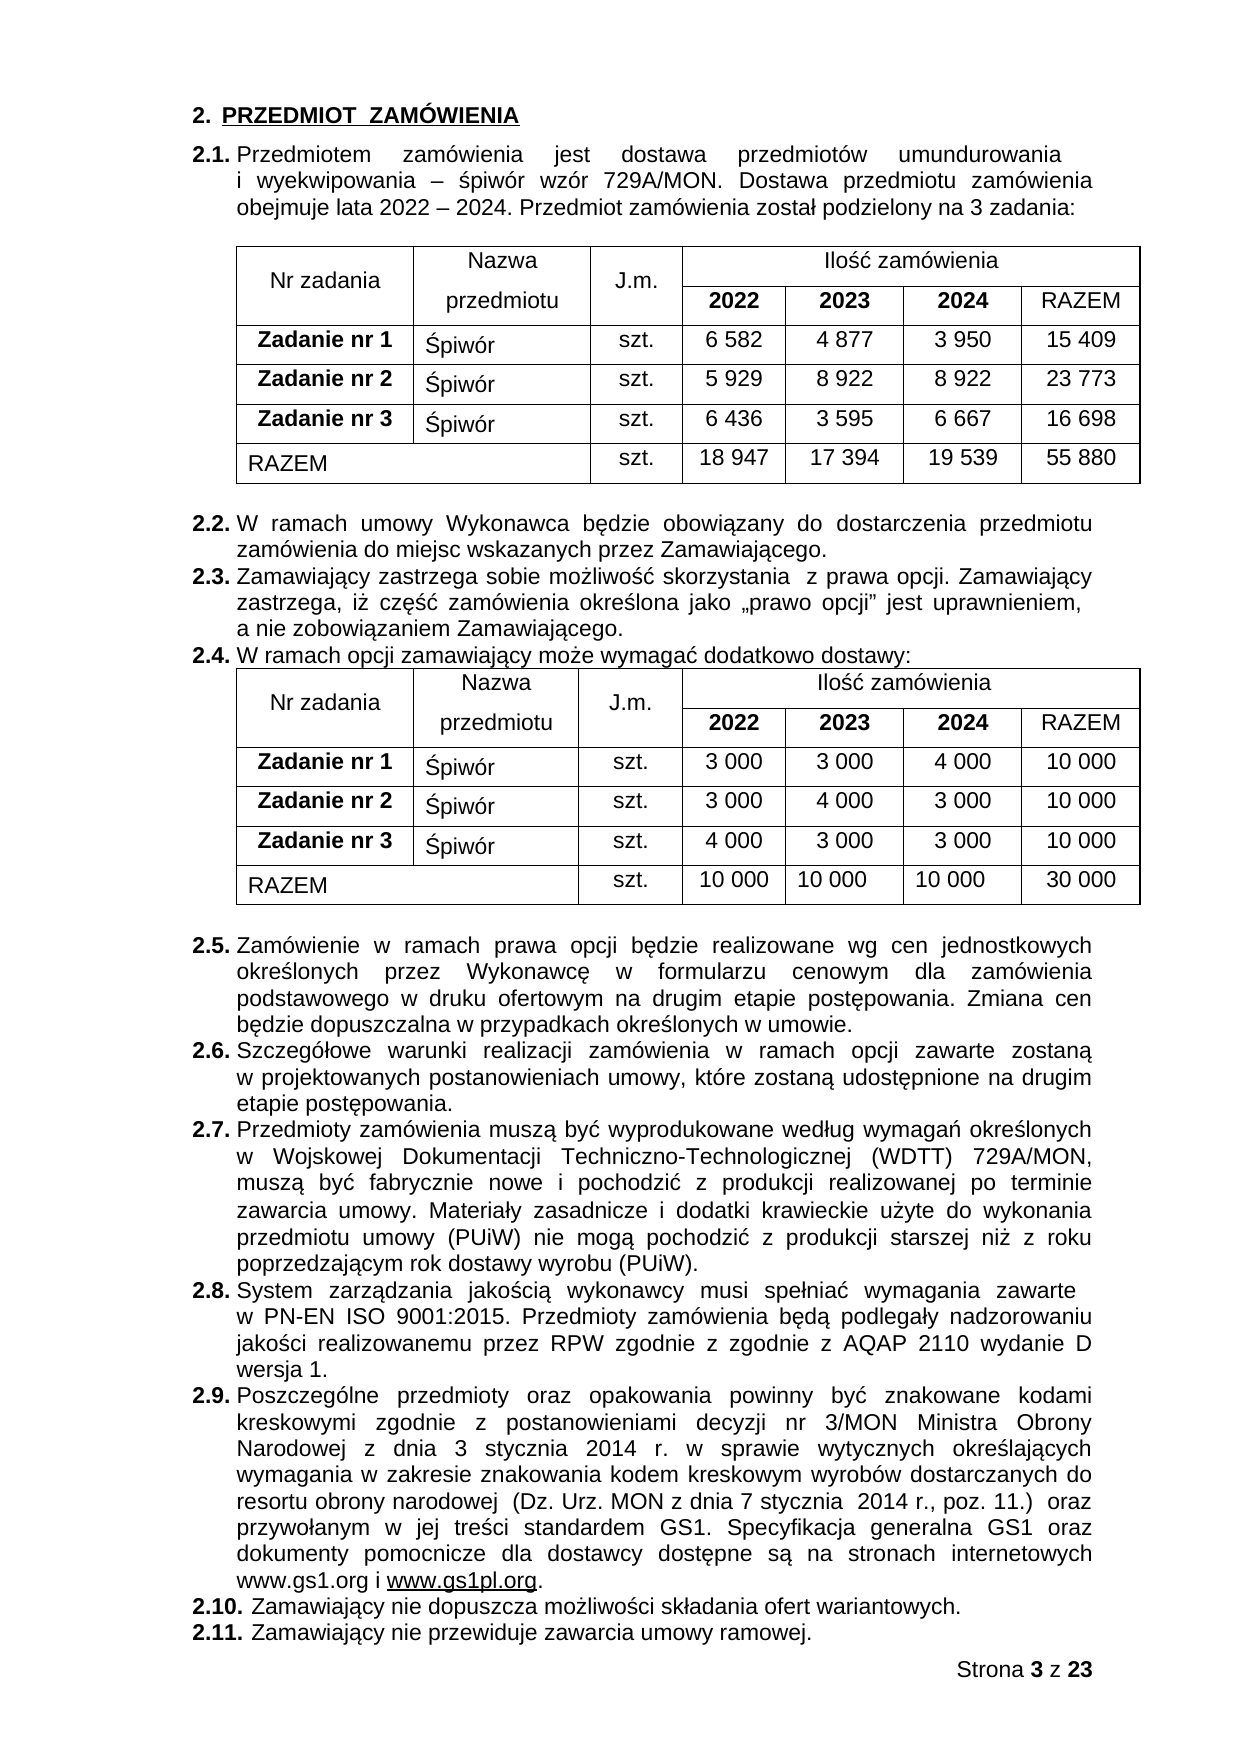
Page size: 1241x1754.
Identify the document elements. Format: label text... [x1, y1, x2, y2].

table_cell 4 000 [786, 787, 903, 826]
list System zarządzania jakością wykonawcy musi spełniać wymagania zawarte w PN-EN ISO 9001:2015. Przedmioty zamówienia będą podlegały nadzorowaniu jakości realizowanemu przez RPW zgodnie z zgodnie z AQAP 2110 wydanie D wersja 1. [192, 1277, 1093, 1382]
table_cell 3 595 [786, 405, 903, 443]
list Zamawiający zastrzega sobie możliwość skorzystania z prawa opcji. Zamawiający zastrzega, iż część zamówienia określona jako „prawo opcji” jest uprawnieniem, a nie zobowiązaniem Zamawiającego. [192, 563, 1093, 642]
table_cell 10 000 [786, 866, 903, 904]
table_header Nr zadania [237, 669, 413, 747]
table_cell Zadanie nr 2 [237, 787, 413, 826]
list Szczegółowe warunki realizacji zamówienia w ramach opcji zawarte zostaną w projektowanych postanowieniach umowy, które zostaną udostępnione na drugim etapie postępowania. [192, 1037, 1093, 1116]
table_cell 16 698 [1022, 405, 1139, 443]
table_cell RAZEM [237, 866, 578, 904]
table_header Ilość zamówienia [683, 247, 1139, 286]
table_cell RAZEM [1022, 287, 1139, 325]
table_cell 6 436 [683, 405, 785, 443]
table_cell 6 667 [904, 405, 1021, 443]
table_cell 10 000 [1022, 748, 1139, 786]
table_cell 10 000 [1022, 827, 1139, 865]
table_header Ilość zamówienia [683, 669, 1139, 707]
table_cell szt. [579, 866, 682, 904]
table_cell szt. [579, 748, 682, 786]
table_cell 23 773 [1022, 365, 1139, 404]
table_cell Zadanie nr 3 [237, 827, 413, 865]
table_cell Śpiwór [414, 748, 578, 786]
table_cell RAZEM [237, 444, 590, 482]
table_cell 3 000 [683, 787, 785, 826]
table_cell 30 000 [1022, 866, 1139, 904]
table_cell RAZEM [1022, 709, 1139, 747]
table_cell 19 539 [904, 444, 1021, 482]
table_cell 55 880 [1022, 444, 1139, 482]
table_cell Śpiwór [414, 365, 590, 404]
table_cell szt. [591, 444, 682, 482]
table_cell Śpiwór [414, 827, 578, 865]
table_cell Śpiwór [414, 405, 590, 443]
table_cell szt. [591, 405, 682, 443]
table_cell Zadanie nr 1 [237, 748, 413, 786]
table_cell 2023 [786, 287, 903, 325]
table_cell 3 950 [904, 326, 1021, 364]
list PRZEDMIOT ZAMÓWIENIA [192, 102, 1093, 128]
table_cell 3 000 [904, 787, 1021, 826]
table_cell 3 000 [786, 827, 903, 865]
table_cell 2024 [904, 287, 1021, 325]
table_cell 2023 [786, 709, 903, 747]
table_cell 15 409 [1022, 326, 1139, 364]
list Poszczególne przedmioty oraz opakowania powinny być znakowane kodami kreskowymi zgodnie z postanowieniami decyzji nr 3/MON Ministra Obrony Narodowej z dnia 3 stycznia 2014 r. w sprawie wytycznych określających wymagania w zakresie znakowania kodem kreskowym wyrobów dostarczanych do resortu obrony narodowej (Dz. Urz. MON z dnia 7 stycznia 2014 r., poz. 11.) oraz przywołanym w jej treści standardem GS1. Specyfikacja generalna GS1 oraz dokumenty pomocnicze dla dostawcy dostępne są na stronach internetowych www.gs1.org i www.gs1pl.org. [192, 1382, 1093, 1593]
table_cell 10 000 [1022, 787, 1139, 826]
table_cell 17 394 [786, 444, 903, 482]
table_header J.m. [579, 669, 682, 747]
table_cell 2022 [683, 287, 785, 325]
table_cell 3 000 [786, 748, 903, 786]
table_cell Zadanie nr 1 [237, 326, 413, 364]
table_cell 2024 [904, 709, 1021, 747]
table_cell 4 000 [904, 748, 1021, 786]
table_cell 5 929 [683, 365, 785, 404]
list W ramach umowy Wykonawca będzie obowiązany do dostarczenia przedmiotu zamówienia do miejsc wskazanych przez Zamawiającego. [192, 510, 1093, 563]
table_cell 10 000 [683, 866, 785, 904]
list W ramach opcji zamawiający może wymagać dodatkowo dostawy: [192, 642, 1093, 668]
table_cell 4 000 [683, 827, 785, 865]
table_cell Śpiwór [414, 326, 590, 364]
table_cell 8 922 [786, 365, 903, 404]
list Zamówienie w ramach prawa opcji będzie realizowane wg cen jednostkowych określonych przez Wykonawcę w formularzu cenowym dla zamówienia podstawowego w druku ofertowym na drugim etapie postępowania. Zmiana cen będzie dopuszczalna w przypadkach określonych w umowie. [192, 932, 1093, 1037]
list Przedmioty zamówienia muszą być wyprodukowane według wymagań określonych w Wojskowej Dokumentacji Techniczno-Technologicznej (WDTT) 729A/MON, muszą być fabrycznie nowe i pochodzić z produkcji realizowanej po terminie zawarcia umowy. Materiały zasadnicze i dodatki krawieckie użyte do wykonania przedmiotu umowy (PUiW) nie mogą pochodzić z produkcji starszej niż z roku poprzedzającym rok dostawy wyrobu (PUiW). [192, 1116, 1093, 1277]
table_header J.m. [591, 247, 682, 325]
table_cell 10 000 [904, 866, 1021, 904]
table_header Nr zadania [237, 247, 413, 325]
table_cell szt. [591, 326, 682, 364]
table_cell szt. [579, 787, 682, 826]
table_cell 6 582 [683, 326, 785, 364]
table_cell Śpiwór [414, 787, 578, 826]
list Zamawiający nie dopuszcza możliwości składania ofert wariantowych. [192, 1593, 1093, 1619]
table_cell Zadanie nr 3 [237, 405, 413, 443]
list Zamawiający nie przewiduje zawarcia umowy ramowej. [192, 1619, 1093, 1646]
list Przedmiotem zamówienia jest dostawa przedmiotów umundurowania i wyekwipowania – śpiwór wzór 729A/MON. Dostawa przedmiotu zamówienia obejmuje lata 2022 – 2024. Przedmiot zamówienia został podzielony na 3 zadania: [192, 141, 1093, 220]
table_cell szt. [591, 365, 682, 404]
table_cell 18 947 [683, 444, 785, 482]
table_cell 3 000 [904, 827, 1021, 865]
table_cell 8 922 [904, 365, 1021, 404]
table_cell 4 877 [786, 326, 903, 364]
table_header Nazwa przedmiotu [414, 247, 590, 325]
table_header Nazwa przedmiotu [414, 669, 578, 747]
table_cell 2022 [683, 709, 785, 747]
table_cell Zadanie nr 2 [237, 365, 413, 404]
table_cell szt. [579, 827, 682, 865]
table_cell 3 000 [683, 748, 785, 786]
